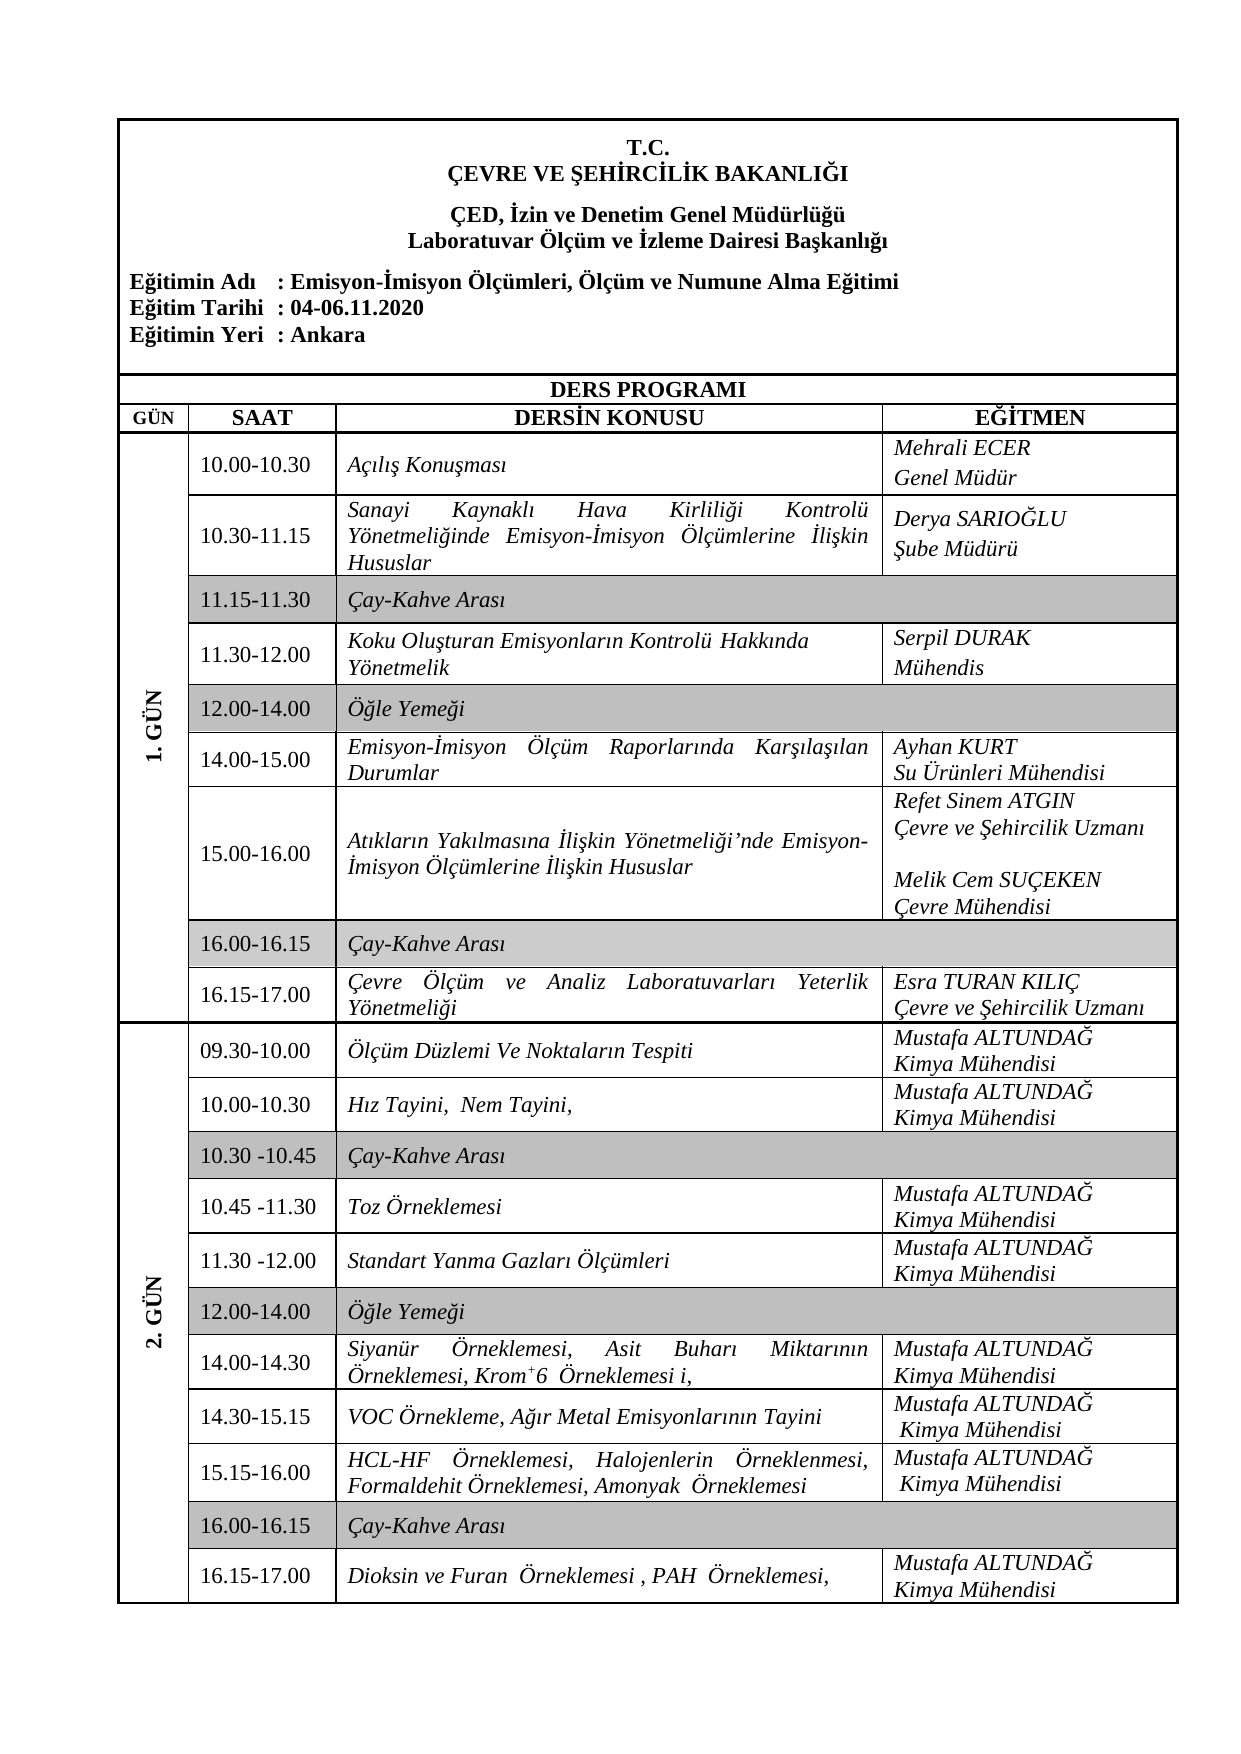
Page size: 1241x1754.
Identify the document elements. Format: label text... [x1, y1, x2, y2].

table_cell 14.00-15.00 [189, 733, 335, 786]
table_cell Serpil DURAK Mühendis [883, 624, 1176, 684]
table_cell 12.00-14.00 [189, 1288, 336, 1334]
table_cell EĞİTMEN [883, 405, 1176, 431]
table_cell GÜN [120, 405, 188, 431]
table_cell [883, 1549, 1176, 1602]
table_cell Çay-Kahve Arası [337, 921, 1176, 966]
table_cell 15.00-16.00 [189, 787, 335, 919]
table_cell Hız Tayini, Nem Tayini, [337, 1078, 882, 1131]
table_cell 14.30-15.15 [189, 1390, 335, 1442]
table_cell 14.00-14.30 [189, 1335, 335, 1388]
table_cell DERS PROGRAMI [120, 376, 1176, 403]
table_cell Mustafa ALTUNDAĞ Kimya Mühendisi [883, 1024, 1176, 1076]
table_cell Koku Oluşturan Emisyonların Kontrolü Hakkında Yönetmelik [337, 624, 882, 684]
table_cell Öğle Yemeği [337, 1288, 1176, 1334]
table_cell Mustafa ALTUNDAĞ Kimya Mühendisi [883, 1179, 1176, 1232]
table_cell 2. GÜN [120, 1024, 188, 1602]
table_cell Ölçüm Düzlemi Ve Noktaların Tespiti [337, 1024, 882, 1076]
table_cell 12.00-14.00 [189, 685, 336, 731]
table_cell 10.00-10.30 [189, 1078, 335, 1131]
table_cell 10.45 -11.30 [189, 1179, 335, 1232]
table_header T.C. ÇEVRE VE ŞEHİRCİLİK BAKANLIĞI ÇED, İzin ve Denetim Genel Müdürlüğü Laboratuvar Ölçüm ve İzleme Dairesi Başkanlığı Eğitimin Adı : Emisyon-İmisyon Ölçümleri, Ölçüm ve Numune Alma Eğitimi Eğitim Tarihi : 04-06.11.2020 Eğitimin Yeri : Ankara [120, 121, 1176, 373]
table_cell 11.30-12.00 [189, 624, 335, 684]
table_cell Esra TURAN KILIÇ Çevre ve Şehircilik Uzmanı [883, 968, 1176, 1021]
table_cell 16.15-17.00 [189, 1549, 335, 1602]
table_cell Emisyon-İmisyon Ölçüm Raporlarında Karşılaşılan Durumlar [337, 733, 882, 786]
table_cell 10.30 -10.45 [189, 1132, 336, 1178]
table_cell Ayhan KURT Su Ürünleri Mühendisi [883, 733, 1176, 786]
table_cell Öğle Yemeği [337, 685, 1176, 731]
table_cell Mehrali ECER Genel Müdür [883, 434, 1176, 494]
table_cell Çay-Kahve Arası [337, 1502, 1176, 1548]
table_cell Siyanür Örneklemesi, Asit Buharı Miktarının Örneklemesi, Krom+6 Örneklemesi i, [337, 1335, 882, 1388]
table_cell 10.00-10.30 [189, 434, 335, 494]
table_cell Refet Sinem ATGIN Çevre ve Şehircilik Uzmanı Melik Cem SUÇEKEN Çevre Mühendisi [883, 787, 1176, 919]
table_cell Çay-Kahve Arası [337, 1132, 1176, 1178]
table_cell DERSİN KONUSU [337, 405, 882, 431]
table_cell 1. GÜN [120, 434, 188, 1021]
table_cell 16.15-17.00 [189, 968, 335, 1021]
table_cell 10.30-11.15 [189, 496, 335, 575]
table_cell Çevre Ölçüm ve Analiz Laboratuvarları Yeterlik Yönetmeliği [337, 968, 882, 1021]
table_cell Sanayi Kaynaklı Hava Kirliliği Kontrolü Yönetmeliğinde Emisyon-İmisyon Ölçümlerine İlişkin Hususlar [337, 496, 882, 575]
table_cell 11.30 -12.00 [189, 1234, 335, 1287]
table_cell Mustafa ALTUNDAĞ Kimya Mühendisi [883, 1390, 1176, 1442]
table_cell HCL-HF Örneklemesi, Halojenlerin Örneklenmesi, Formaldehit Örneklemesi, Amonyak Örneklemesi [337, 1444, 882, 1501]
table_cell 16.00-16.15 [189, 921, 335, 966]
table_cell Çay-Kahve Arası [337, 576, 1176, 622]
table_cell Derya SARIOĞLU Şube Müdürü [883, 496, 1176, 575]
table_cell 15.15-16.00 [189, 1444, 335, 1501]
table_cell Atıkların Yakılmasına İlişkin Yönetmeliği’nde Emisyon-İmisyon Ölçümlerine İlişkin Hususlar [337, 787, 882, 919]
table_cell Mustafa ALTUNDAĞ Kimya Mühendisi [883, 1078, 1176, 1131]
table_cell Mustafa ALTUNDAĞ Kimya Mühendisi [883, 1444, 1176, 1501]
table_cell Mustafa ALTUNDAĞ Kimya Mühendisi [883, 1335, 1176, 1388]
table_cell SAAT [189, 405, 335, 431]
table_cell 16.00-16.15 [189, 1502, 336, 1548]
table_cell 11.15-11.30 [189, 576, 336, 622]
table_cell Açılış Konuşması [337, 434, 882, 494]
table_cell Mustafa ALTUNDAĞ Kimya Mühendisi [883, 1234, 1176, 1287]
table_cell 09.30-10.00 [189, 1024, 335, 1076]
table_cell Dioksin ve Furan Örneklemesi , PAH Örneklemesi, [337, 1549, 882, 1602]
table_cell Standart Yanma Gazları Ölçümleri [337, 1234, 882, 1287]
table_cell Toz Örneklemesi [337, 1179, 882, 1232]
table_cell VOC Örnekleme, Ağır Metal Emisyonlarının Tayini [337, 1390, 882, 1442]
